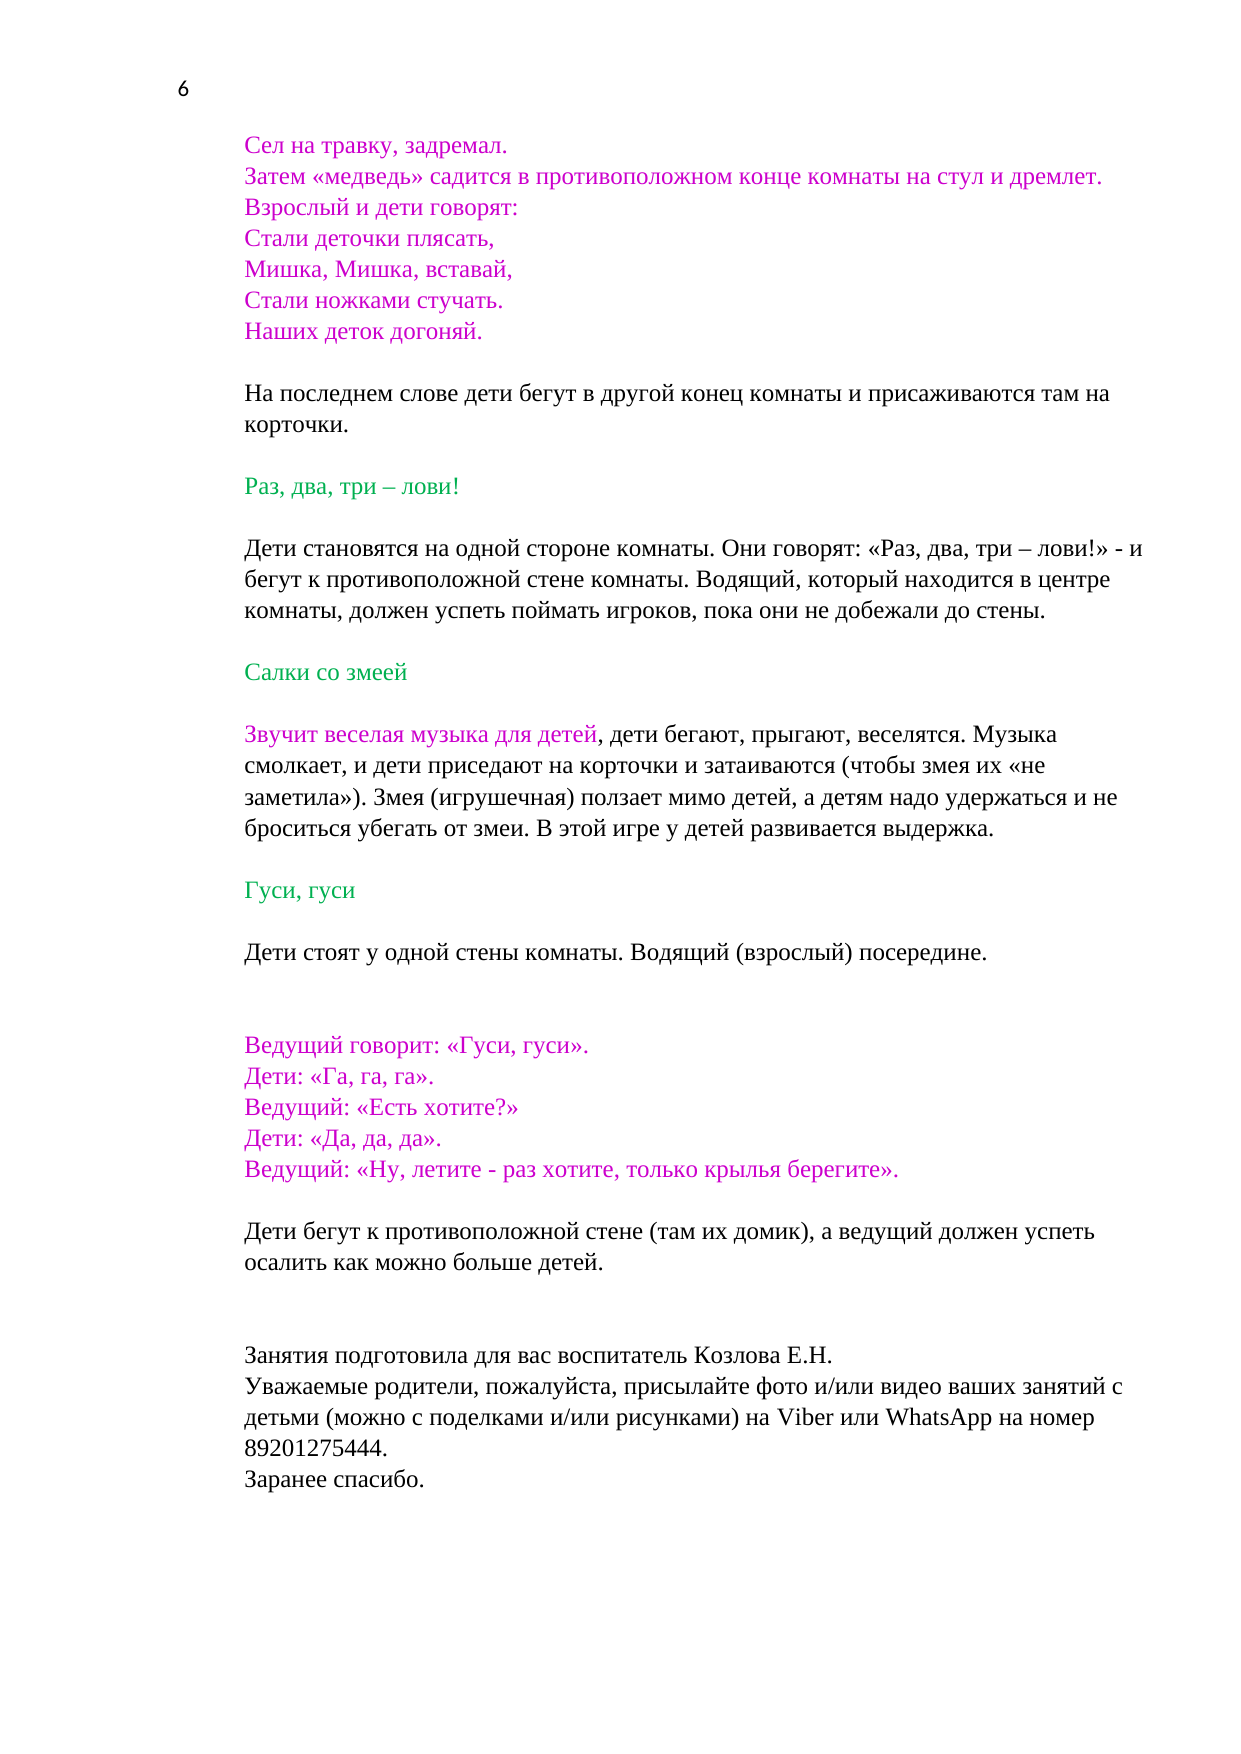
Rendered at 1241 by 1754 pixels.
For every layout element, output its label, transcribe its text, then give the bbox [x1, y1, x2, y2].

list На последнем слове дети бегут в другой конец комнаты и присаживаются там на корточки. [244, 378, 1152, 438]
list Затем «медведь» садится в противоположном конце комнаты на стул и дремлет. [244, 161, 1152, 189]
list Ведущий: «Есть хотите?» [244, 1092, 1152, 1121]
list Стали ножками стучать. [244, 285, 1152, 314]
list Дети становятся на одной стороне комнаты. Они говорят: «Раз, два, три – лови!» - и бегут к противоположной стене комнаты. Водящий, который находится в центре комнаты, должен успеть поймать игроков, пока они не добежали до стены. [244, 533, 1152, 624]
list Звучит веселая музыка для детей, дети бегают, прыгают, веселятся. Музыка смолкает, и дети приседают на корточки и затаиваются (чтобы змея их «не заметила»). Змея (игрушечная) ползает мимо детей, а детям надо удержаться и не броситься убегать от змеи. В этой игре у детей развивается выдержка. [244, 719, 1152, 841]
list Стали деточки плясать, [244, 223, 1152, 252]
list Гуси, гуси [244, 875, 1152, 903]
list Ведущий: «Ну, летите - раз хотите, только крылья берегите». [244, 1154, 1152, 1183]
list Мишка, Мишка, вставай, [244, 254, 1152, 283]
list Наших деток догоняй. [244, 316, 1152, 345]
list Салки со змеей [244, 657, 1152, 686]
list Раз, два, три – лови! [244, 471, 1152, 500]
list Заранее спасибо. [244, 1464, 1152, 1493]
list Дети: «Да, да, да». [244, 1123, 1152, 1152]
list Дети бегут к противоположной стене (там их домик), а ведущий должен успеть осалить как можно больше детей. [244, 1216, 1152, 1276]
list Ведущий говорит: «Гуси, гуси». [244, 1030, 1152, 1059]
list Дети стоят у одной стены комнаты. Водящий (взрослый) посередине. [244, 937, 1152, 966]
list Занятия подготовила для вас воспитатель Козлова Е.Н. [244, 1340, 1152, 1369]
list Сел на травку, задремал. [244, 130, 1152, 158]
list Уважаемые родители, пожалуйста, присылайте фото и/или видео ваших занятий с детьми (можно с поделками и/или рисунками) на Viber или WhatsApp на номер 89201275444. [244, 1371, 1152, 1462]
list Взрослый и дети говорят: [244, 192, 1152, 221]
list Дети: «Га, га, га». [244, 1061, 1152, 1090]
